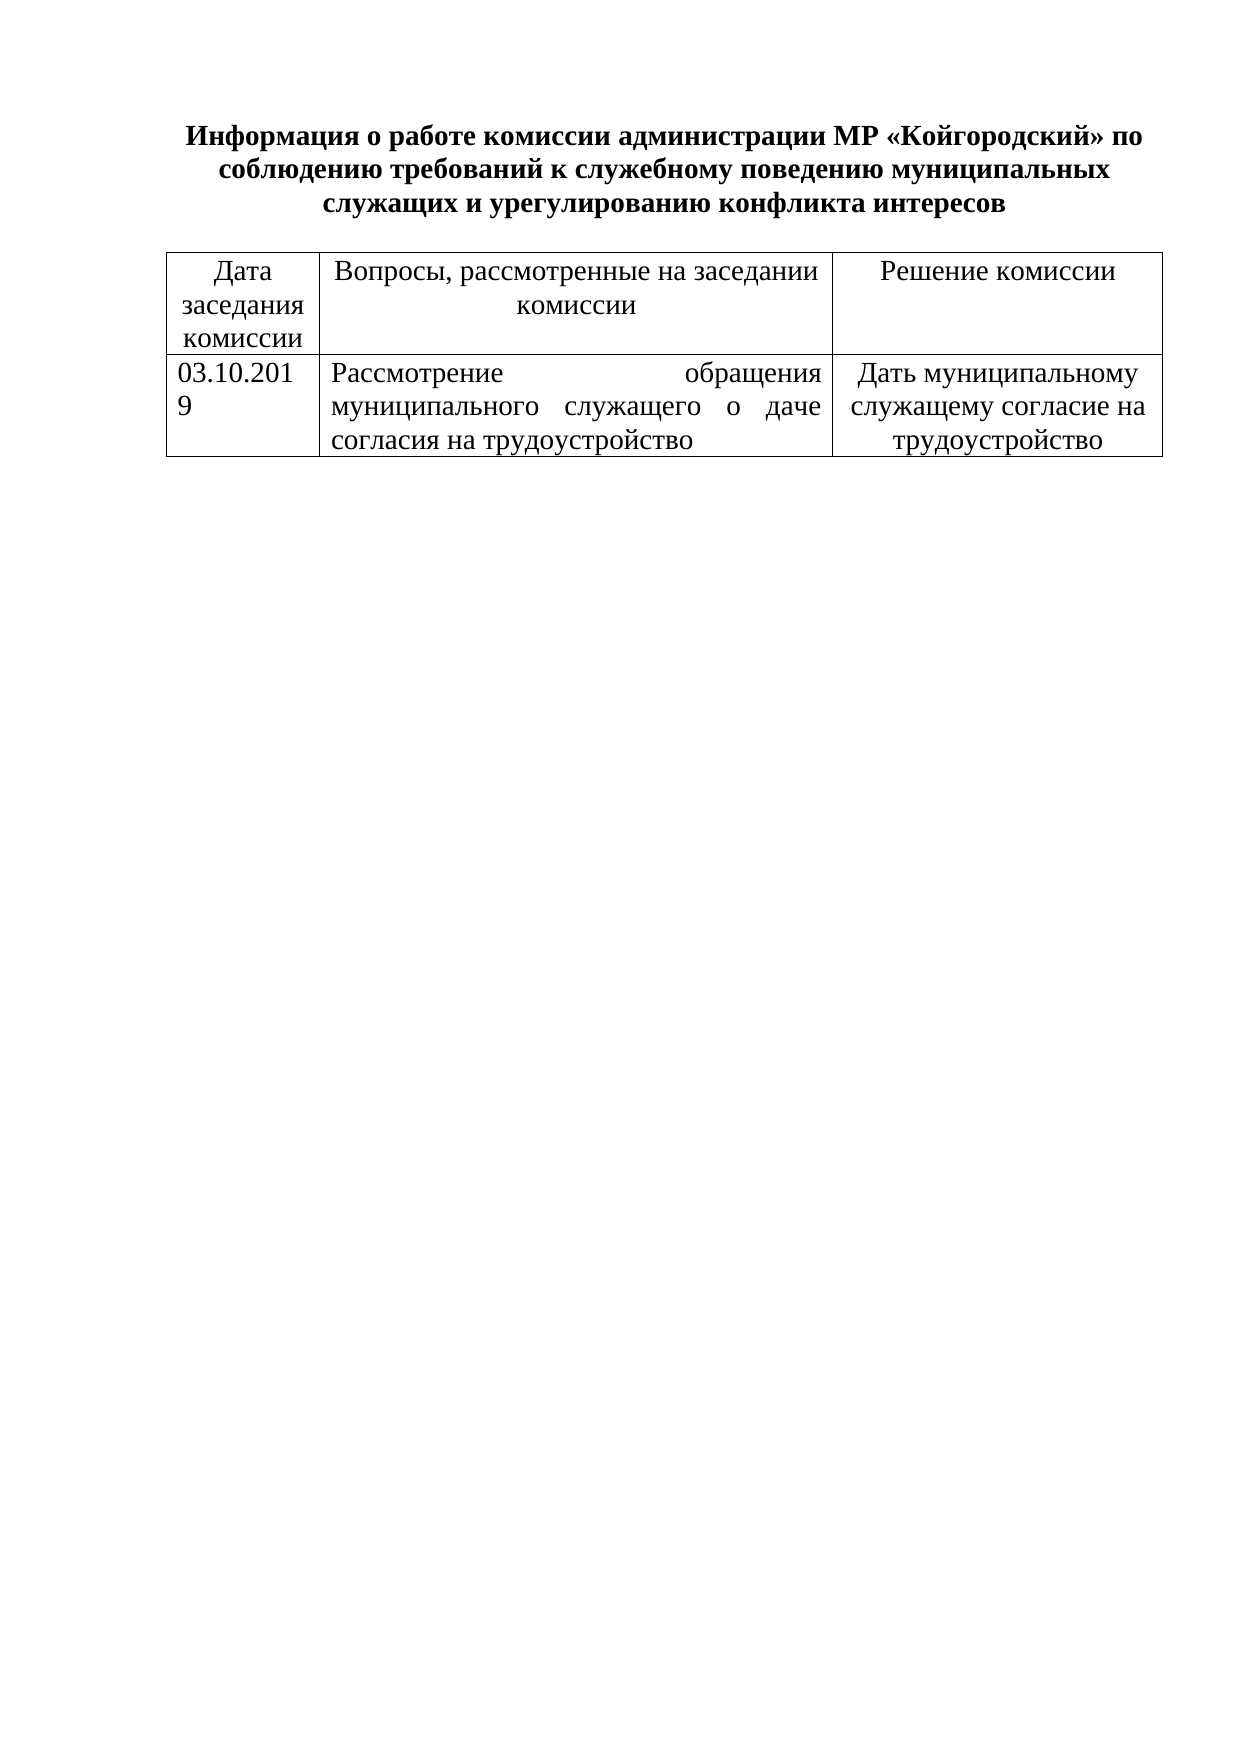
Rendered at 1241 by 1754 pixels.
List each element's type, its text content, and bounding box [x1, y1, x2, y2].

table_cell Рассмотрение обращения муниципального служащего о даче согласия на трудоустройство [320, 355, 832, 456]
table_header Дата заседания комиссии [167, 253, 319, 354]
table_cell Дать муниципальному служащему согласие на трудоустройство [833, 355, 1162, 456]
table_cell 03.10.2019 [167, 355, 319, 456]
table_header Вопросы, рассмотренные на заседании комиссии [320, 253, 832, 354]
table_header Решение комиссии [833, 253, 1162, 354]
text Информация о работе комиссии администрации МР «Койгородский» по соблюдению требований к служебному поведению муниципальных служащих и урегулированию конфликта интересов [177, 118, 1152, 219]
